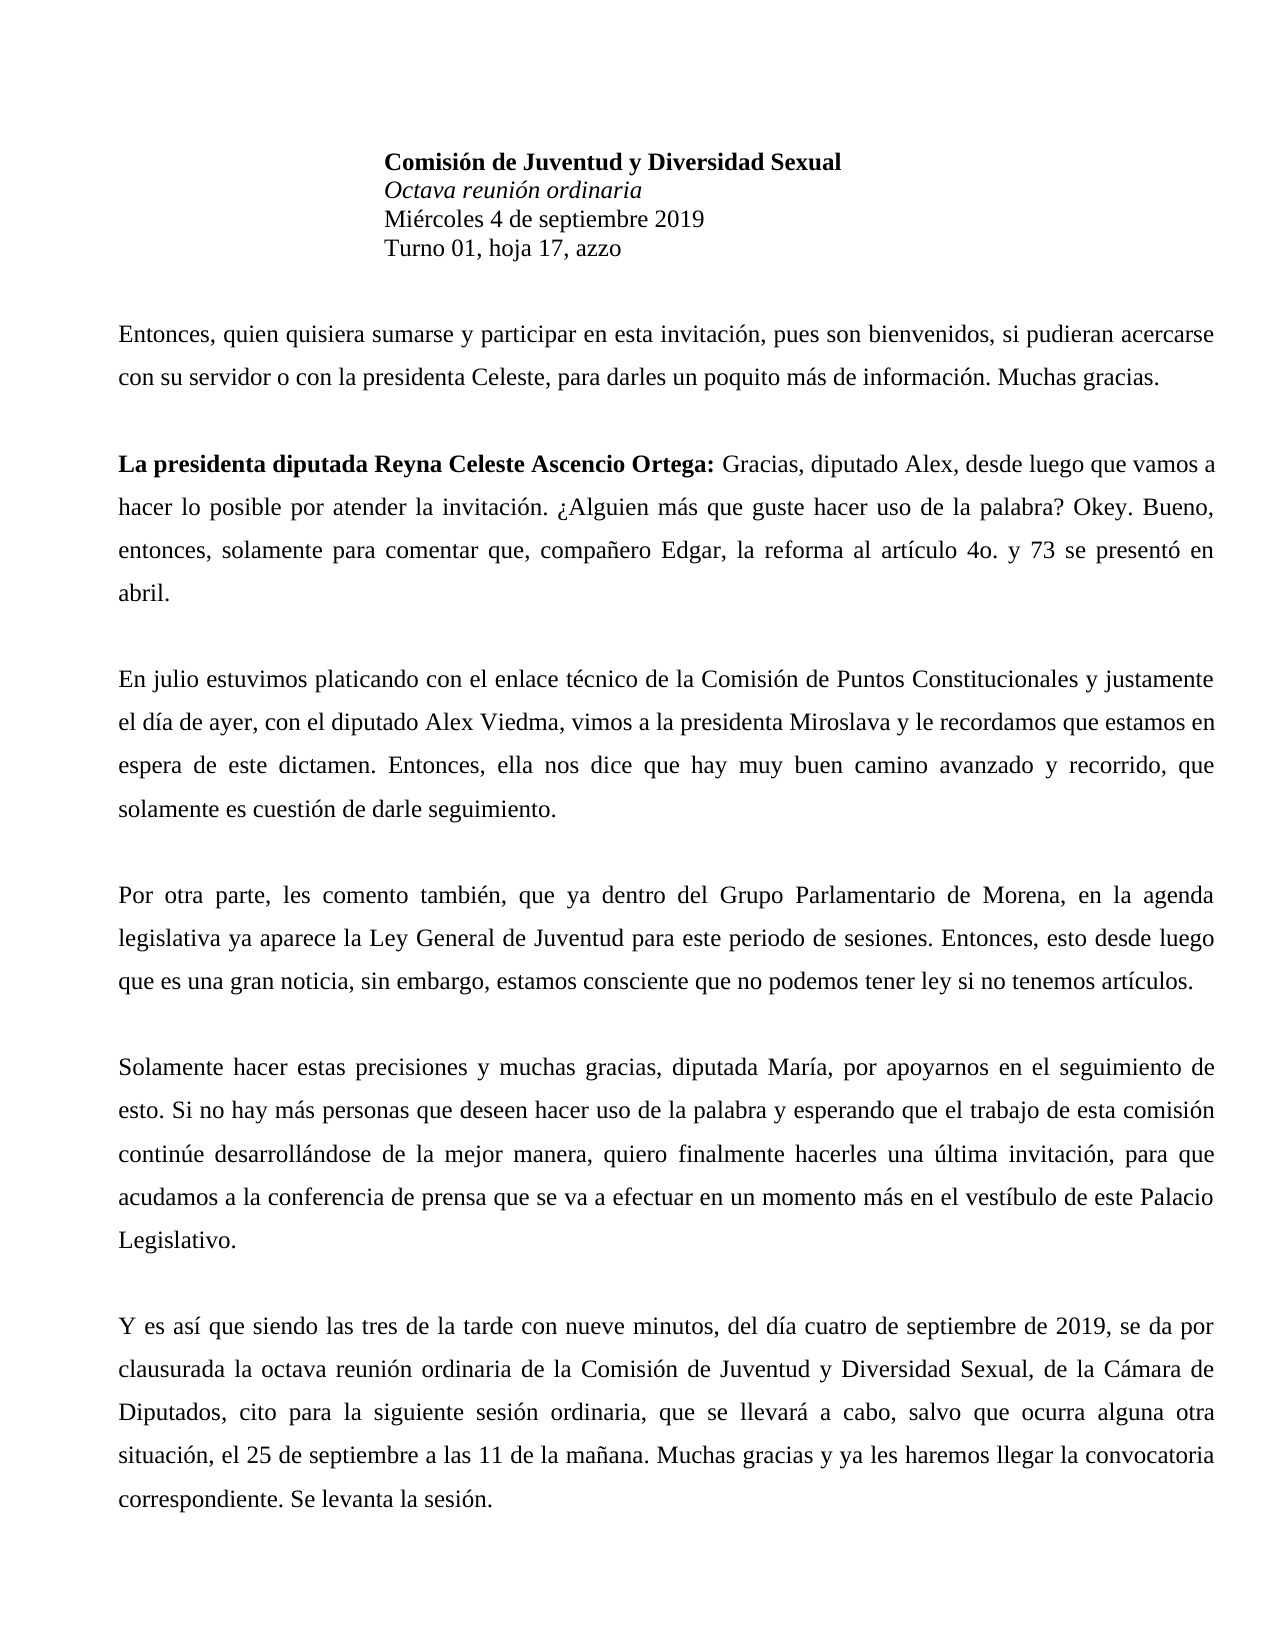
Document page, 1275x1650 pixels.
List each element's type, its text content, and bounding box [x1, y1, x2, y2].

text Solamente hacer estas precisiones y muchas gracias, diputada María, por apoyarnos en el seguimiento de esto. Si no hay más personas que deseen hacer uso de la palabra y esperando que el trabajo de esta comisión continúe desarrollándose de la mejor manera, quiero finalmente hacerles una última invitación, para que acudamos a la conferencia de prensa que se va a efectuar en un momento más en el vestíbulo de este Palacio Legislativo. [118, 1052, 1216, 1254]
text Y es así que siendo las tres de la tarde con nueve minutos, del día cuatro de septiembre de 2019, se da por clausurada la octava reunión ordinaria de la Comisión de Juventud y Diversidad Sexual, de la Cámara de Diputados, cito para la siguiente sesión ordinaria, que se llevará a cabo, salvo que ocurra alguna otra situación, el 25 de septiembre a las 11 de la mañana. Muchas gracias y ya les haremos llegar la convocatoria correspondiente. Se levanta la sesión. [118, 1311, 1216, 1512]
text La presidenta diputada Reyna Celeste Ascencio Ortega: Gracias, diputado Alex, desde luego que vamos a hacer lo posible por atender la invitación. ¿Alguien más que guste hacer uso de la palabra? Okey. Bueno, entonces, solamente para comentar que, compañero Edgar, la reforma al artículo 4o. y 73 se presentó en abril. [118, 449, 1216, 607]
text Por otra parte, les comento también, que ya dentro del Grupo Parlamentario de Morena, en la agenda legislativa ya aparece la Ley General de Juventud para este periodo de sesiones. Entonces, esto desde luego que es una gran noticia, sin embargo, estamos consciente que no podemos tener ley si no tenemos artículos. [118, 880, 1216, 995]
text En julio estuvimos platicando con el enlace técnico de la Comisión de Puntos Constitucionales y justamente el día de ayer, con el diputado Alex Viedma, vimos a la presidenta Miroslava y le recordamos que estamos en espera de este dictamen. Entonces, ella nos dice que hay muy buen camino avanzado y recorrido, que solamente es cuestión de darle seguimiento. [118, 664, 1216, 822]
text Entonces, quien quisiera sumarse y participar en esta invitación, pues son bienvenidos, si pudieran acercarse con su servidor o con la presidenta Celeste, para darles un poquito más de información. Muchas gracias. [118, 319, 1216, 391]
